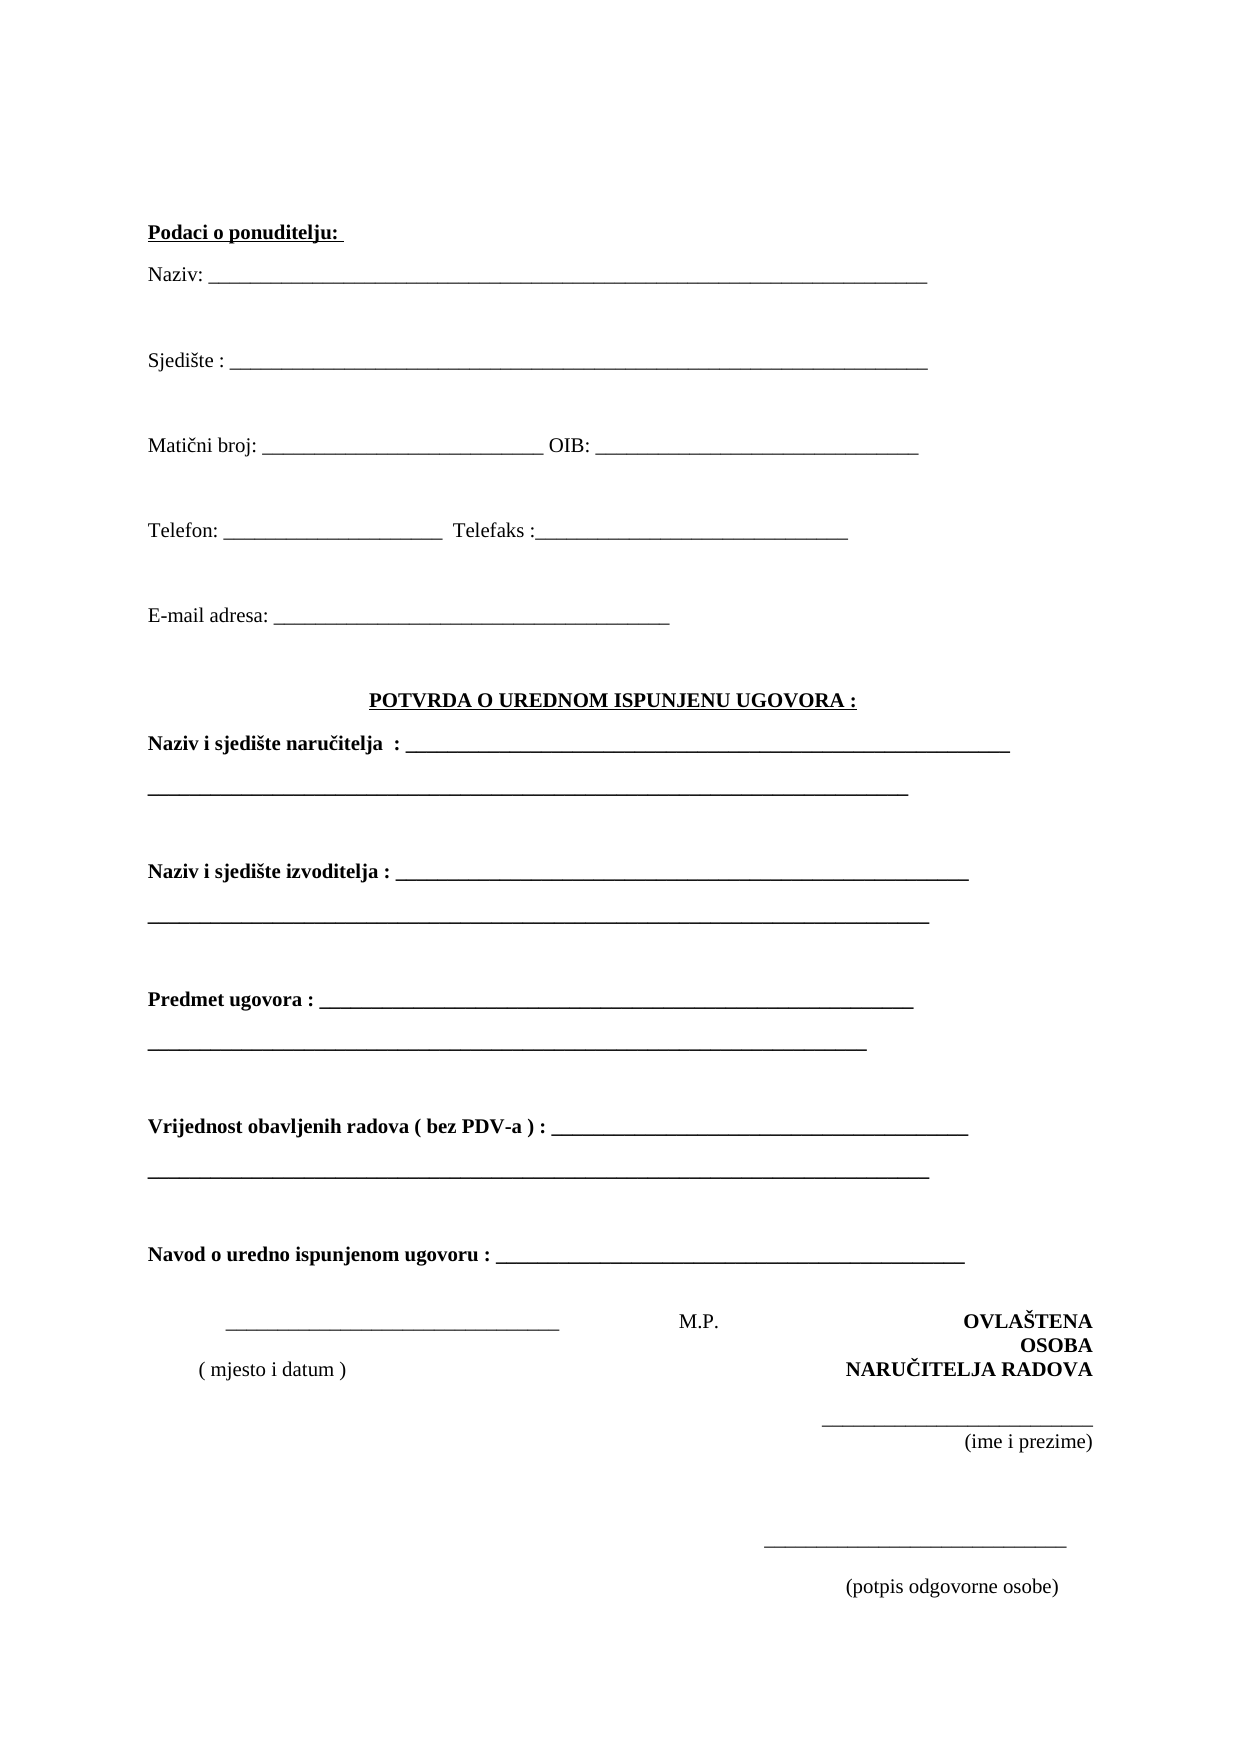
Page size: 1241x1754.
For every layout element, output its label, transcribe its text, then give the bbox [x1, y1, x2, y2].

text Telefon: _____________________ Telefaks :______________________________ [148, 518, 1093, 542]
text E-mail adresa: ______________________________________ [148, 603, 1093, 627]
text Podaci o ponuditelju: [148, 220, 1093, 244]
text ( mjesto i datum ) NARUČITELJA RADOVA [148, 1357, 1093, 1381]
text Naziv i sjedište izvoditelja : _______________________________________________________ [148, 859, 1093, 883]
text _____________________________ (potpis odgovorne osobe) [664, 1526, 1093, 1598]
text _________________________________________________________________________ [148, 774, 1093, 798]
text ___________________________________________________________________________ [148, 901, 1093, 926]
text Naziv i sjedište naručitelja : __________________________________________________________ [148, 731, 1093, 755]
text ________________________________ M.P. OVLAŠTENA OSOBA [148, 1309, 1093, 1357]
text Naziv: _____________________________________________________________________ [148, 262, 1093, 286]
text Sjedište : ___________________________________________________________________ [148, 348, 1093, 372]
text Navod o uredno ispunjenom ugovoru : _____________________________________________ [148, 1242, 1093, 1266]
text __________________________ [148, 1405, 1093, 1429]
text Matični broj: ___________________________ OIB: _______________________________ [148, 433, 1093, 457]
text (ime i prezime) [148, 1429, 1093, 1453]
text Vrijednost obavljenih radova ( bez PDV-a ) : ________________________________________ [148, 1114, 1093, 1138]
text ___________________________________________________________________________ [148, 1157, 1093, 1181]
text POTVRDA O UREDNOM ISPUNJENU UGOVORA : [148, 688, 1093, 712]
text Predmet ugovora : _________________________________________________________ [148, 987, 1093, 1011]
text _____________________________________________________________________ [148, 1029, 1093, 1053]
